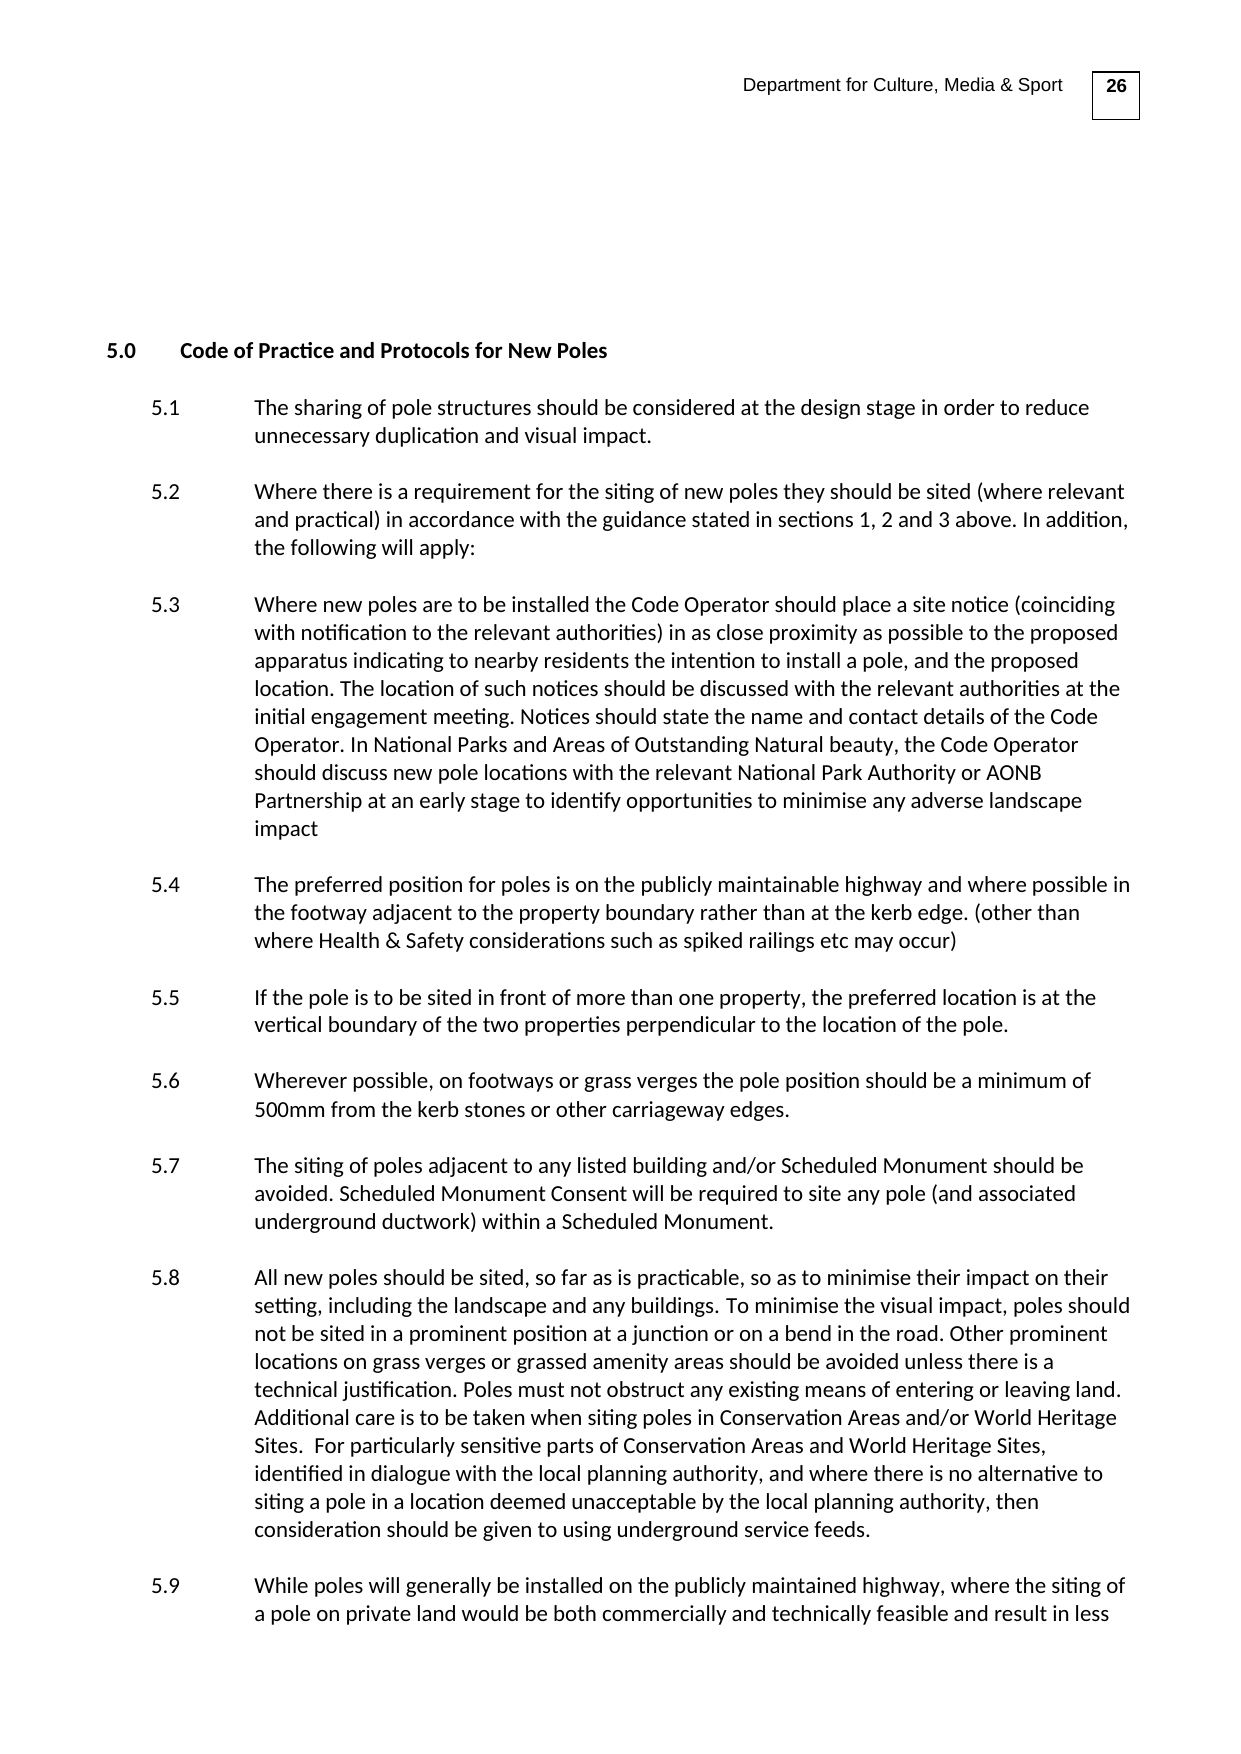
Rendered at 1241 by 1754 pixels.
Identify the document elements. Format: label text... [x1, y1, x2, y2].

list Wherever possible, on footways or grass verges the pole position should be a minimum of 500mm from the kerb stones or other carriageway edges. [151, 1067, 1134, 1123]
list Where there is a requirement for the siting of new poles they should be sited (where relevant and practical) in accordance with the guidance stated in sections 1, 2 and 3 above. In addition, the following will apply: [151, 477, 1134, 590]
list Where new poles are to be installed the Code Operator should place a site notice (coinciding with notification to the relevant authorities) in as close proximity as possible to the proposed apparatus indicating to nearby residents the intention to install a pole, and the proposed location. The location of such notices should be discussed with the relevant authorities at the initial engagement meeting. Notices should state the name and contact details of the Code Operator. In National Parks and Areas of Outstanding Natural beauty, the Code Operator should discuss new pole locations with the relevant National Park Authority or AONB Partnership at an early stage to identify opportunities to minimise any adverse landscape impact [151, 590, 1134, 842]
list The preferred position for poles is on the publicly maintainable highway and where possible in the footway adjacent to the property boundary rather than at the kerb edge. (other than where Health & Safety considerations such as spiked railings etc may occur) [151, 871, 1134, 954]
list All new poles should be sited, so far as is practicable, so as to minimise their impact on their setting, including the landscape and any buildings. To minimise the visual impact, poles should not be sited in a prominent position at a junction or on a bend in the road. Other prominent locations on grass verges or grassed amenity areas should be avoided unless there is a technical justification. Poles must not obstruct any existing means of entering or leaving land. Additional care is to be taken when siting poles in Conservation Areas and/or World Heritage Sites. For particularly sensitive parts of Conservation Areas and World Heritage Sites, identified in dialogue with the local planning authority, and where there is no alternative to siting a pole in a location deemed unacceptable by the local planning authority, then consideration should be given to using underground service feeds. [151, 1263, 1134, 1543]
list Code of Practice and Protocols for New Poles [106, 337, 1134, 393]
list If the pole is to be sited in front of more than one property, the preferred location is at the vertical boundary of the two properties perpendicular to the location of the pole. [151, 983, 1134, 1039]
list The siting of poles adjacent to any listed building and/or Scheduled Monument should be avoided. Scheduled Monument Consent will be required to site any pole (and associated underground ductwork) within a Scheduled Monument. [151, 1151, 1134, 1235]
list The sharing of pole structures should be considered at the design stage in order to reduce unnecessary duplication and visual impact. [151, 393, 1134, 449]
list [151, 1571, 1134, 1627]
